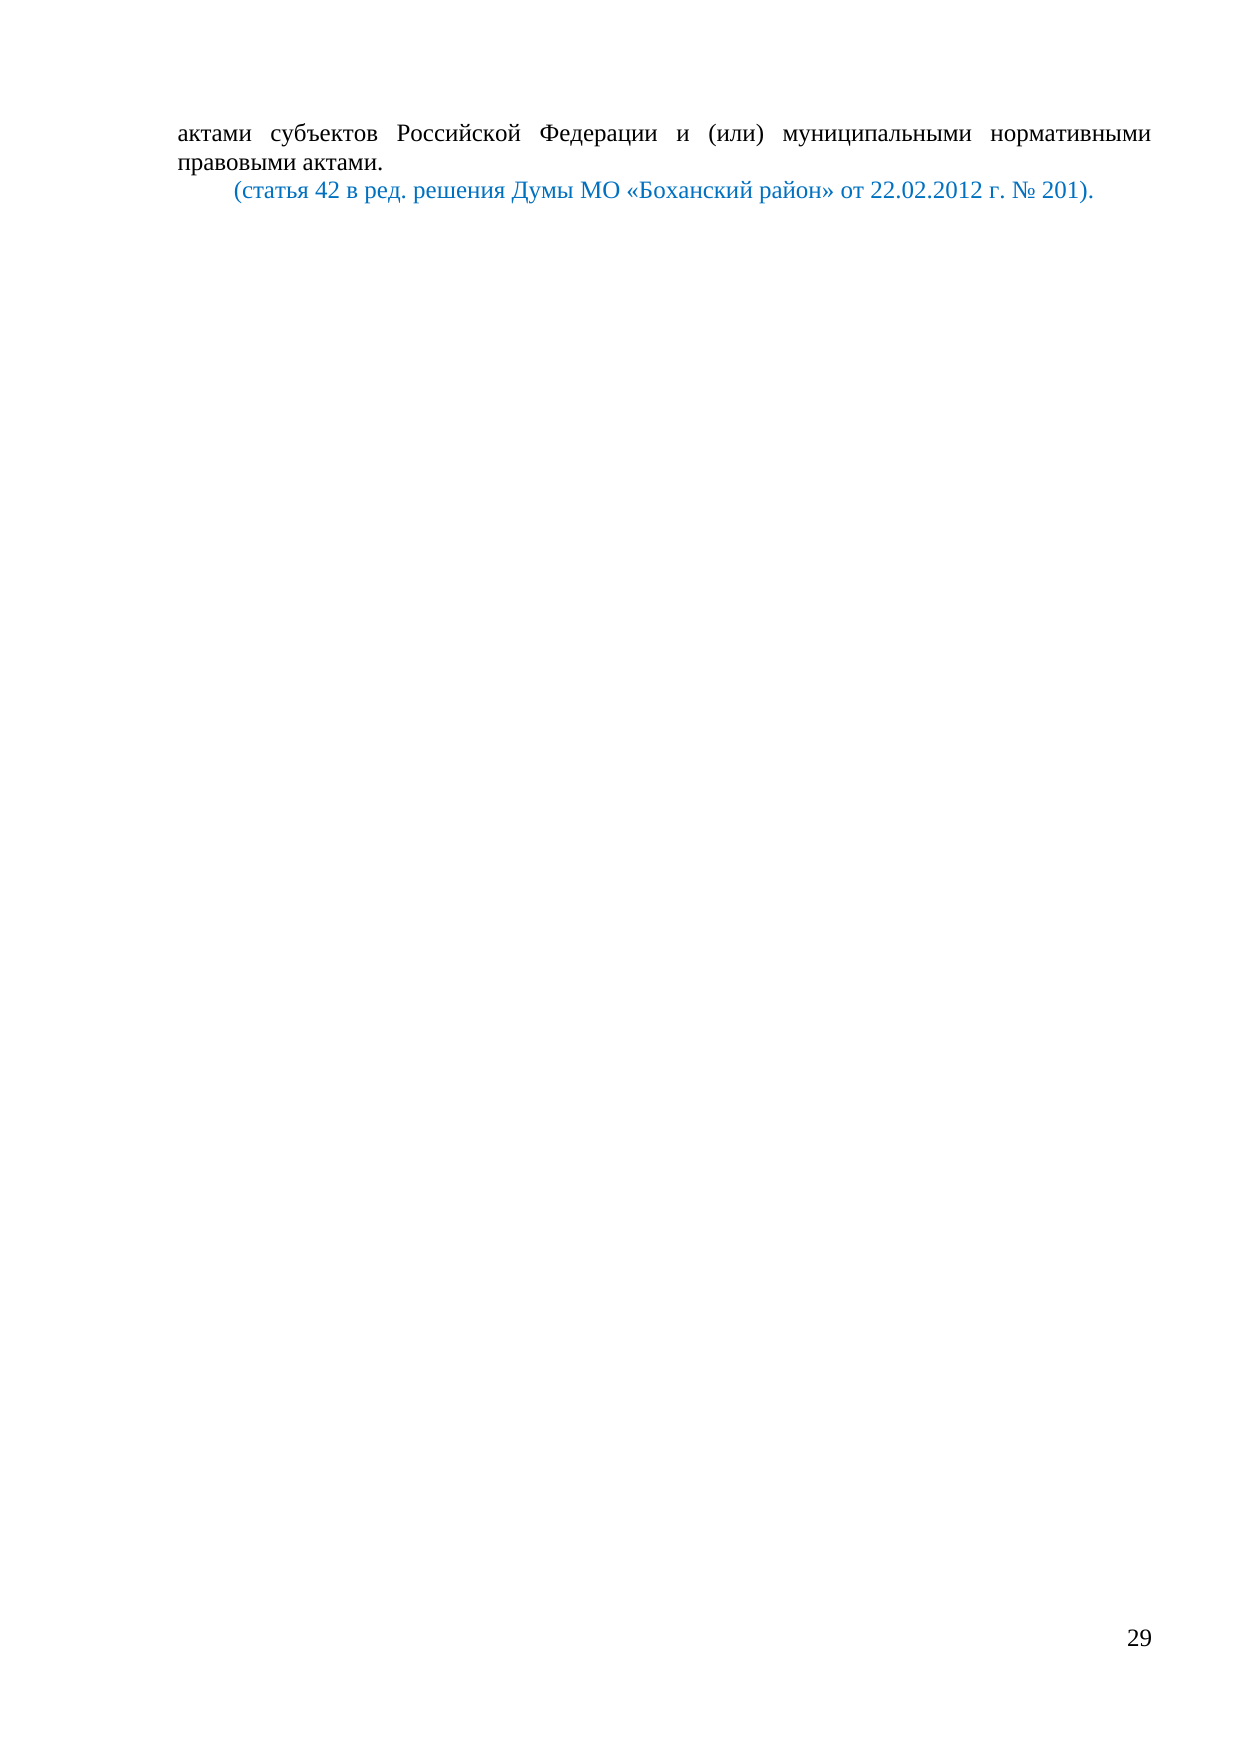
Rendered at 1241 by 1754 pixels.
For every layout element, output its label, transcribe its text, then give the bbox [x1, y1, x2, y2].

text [177, 118, 1152, 176]
text (статья 42 в ред. решения Думы МО «Боханский район» от 22.02.2012 г. № 201). [177, 176, 1152, 204]
